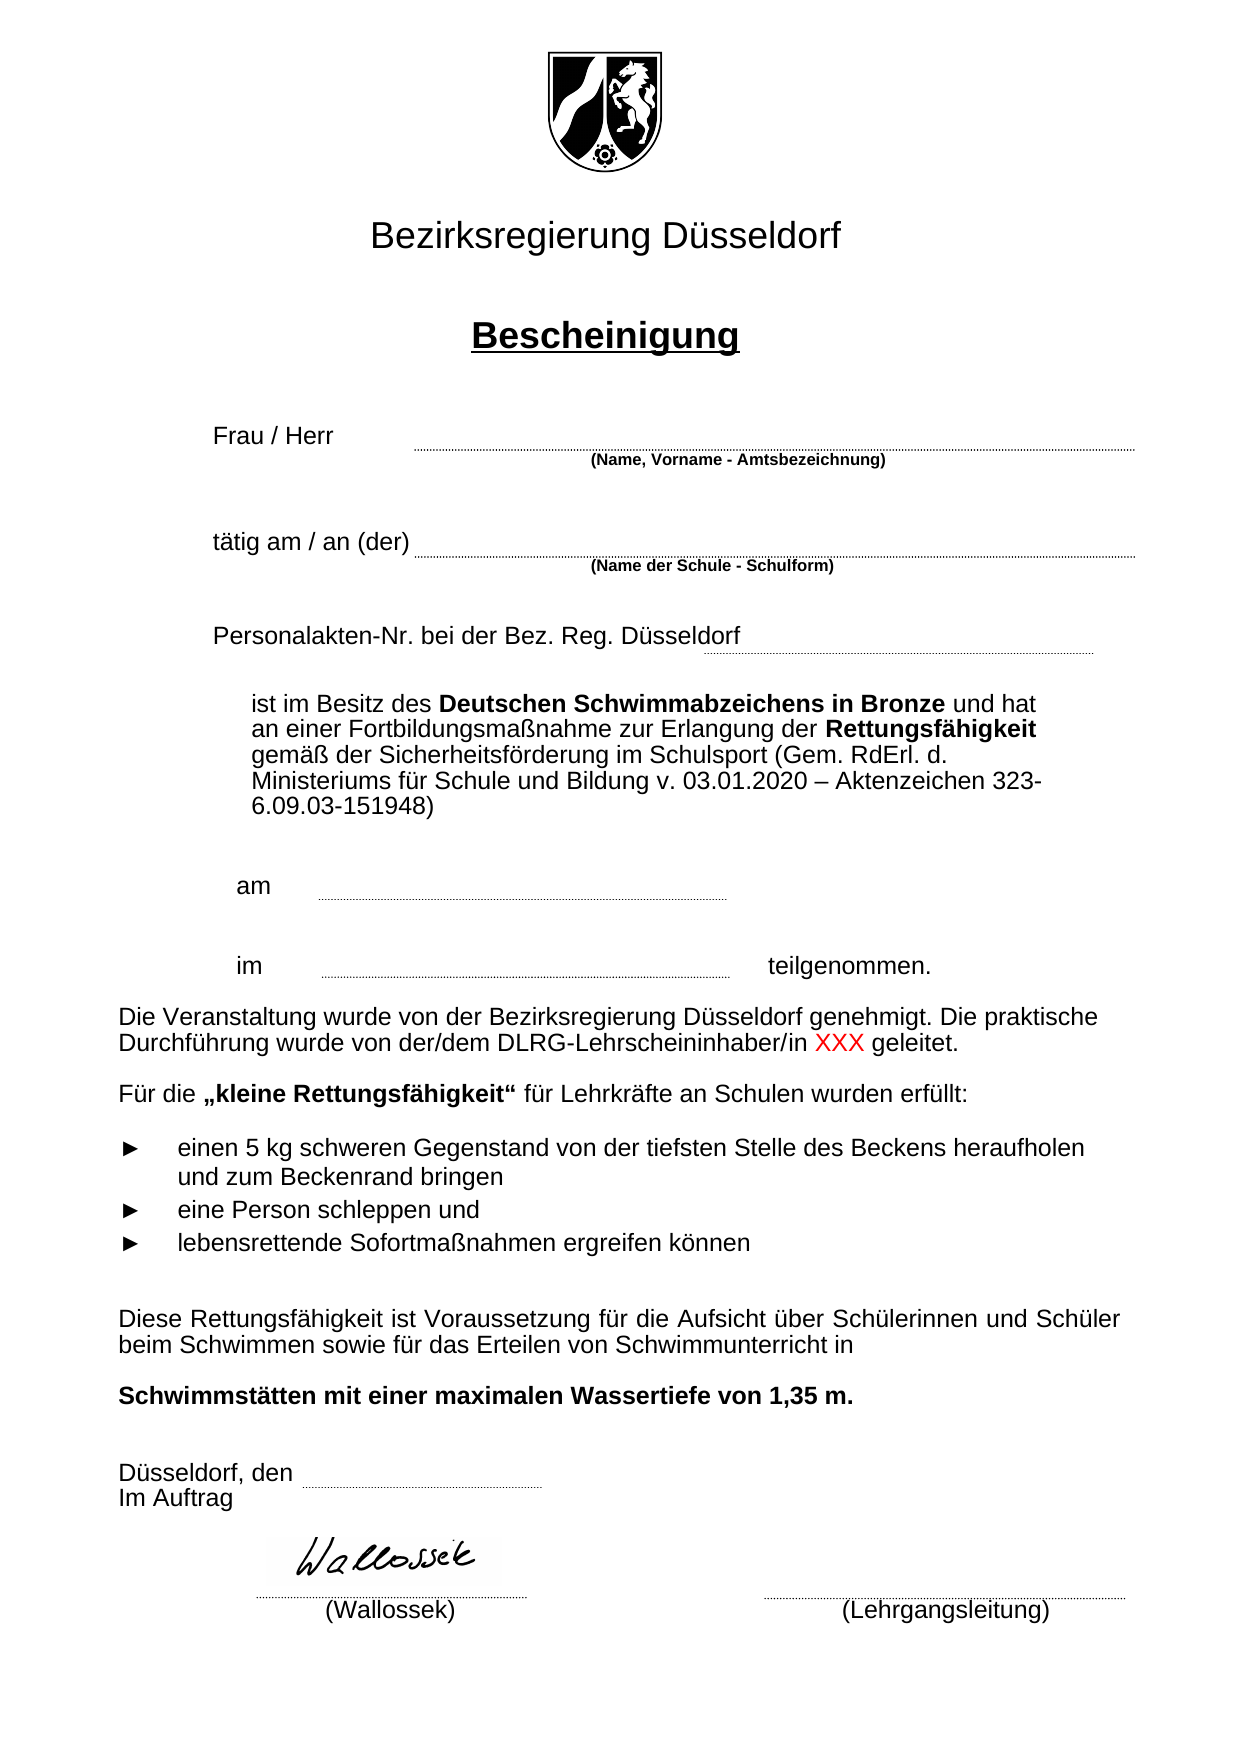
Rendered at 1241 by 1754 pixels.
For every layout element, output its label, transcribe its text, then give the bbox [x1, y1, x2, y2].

text Für die „kleine Rettungsfähigkeit“ für Lehrkräfte an Schulen wurden erfüllt: [118, 1082, 1122, 1107]
text Die Veranstaltung wurde von der Bezirksregierung Düsseldorf genehmigt. Die praktische Durchführung wurde von der/dem DLRG-Lehrscheininhaber/in XXX geleitet. [118, 1005, 1122, 1056]
picture [265, 1537, 503, 1586]
list ► einen 5 kg schweren Gegenstand von der tiefsten Stelle des Beckens heraufholen und zum Beckenrand bringen [118, 1133, 1092, 1190]
text am [223, 874, 988, 900]
text (Name der Schule - Schulform) [88, 556, 1122, 575]
text Frau / Herr [88, 421, 1122, 450]
text tätig am / an (der) [88, 527, 1122, 556]
text im teilgenommen. [223, 954, 988, 980]
picture [537, 44, 673, 180]
text Bezirksregierung Düsseldorf [103, 213, 1107, 256]
text (Name, Vorname - Amtsbezeichnung) [88, 450, 1122, 469]
text Schwimmstätten mit einer maximalen Wassertiefe von 1,35 m. [118, 1384, 1122, 1409]
text ► lebensrettende Sofortmaßnahmen ergreifen können [118, 1227, 1122, 1256]
text Im Auftrag [118, 1486, 1122, 1512]
text ist im Besitz des Deutschen Schwimmabzeichens in Bronze und hat an einer Fortbildungsmaßnahme zur Erlangung der Rettungsfähigkeit gemäß der Sicherheitsförderung im Schulsport (Gem. RdErl. d. Ministeriums für Schule und Bildung v. 03.01.2020 – Aktenzeichen 323-6.09.03-151948) [251, 692, 1048, 820]
text (Wallossek) (Lehrgangsleitung) [118, 1598, 1046, 1623]
text Bescheinigung [103, 313, 1107, 357]
text Diese Rettungsfähigkeit ist Voraussetzung für die Aufsicht über Schülerinnen und Schüler beim Schwimmen sowie für das Erteilen von Schwimmunterricht in [118, 1307, 1122, 1358]
text Düsseldorf, den [89, 1461, 1122, 1486]
text (Wallossek) (Lehrgangsleitung) [1044, 1598, 1122, 1623]
text ► eine Person schleppen und [118, 1194, 1122, 1223]
text Personalakten-Nr. bei der Bez. Reg. Düsseldorf [118, 621, 1122, 649]
